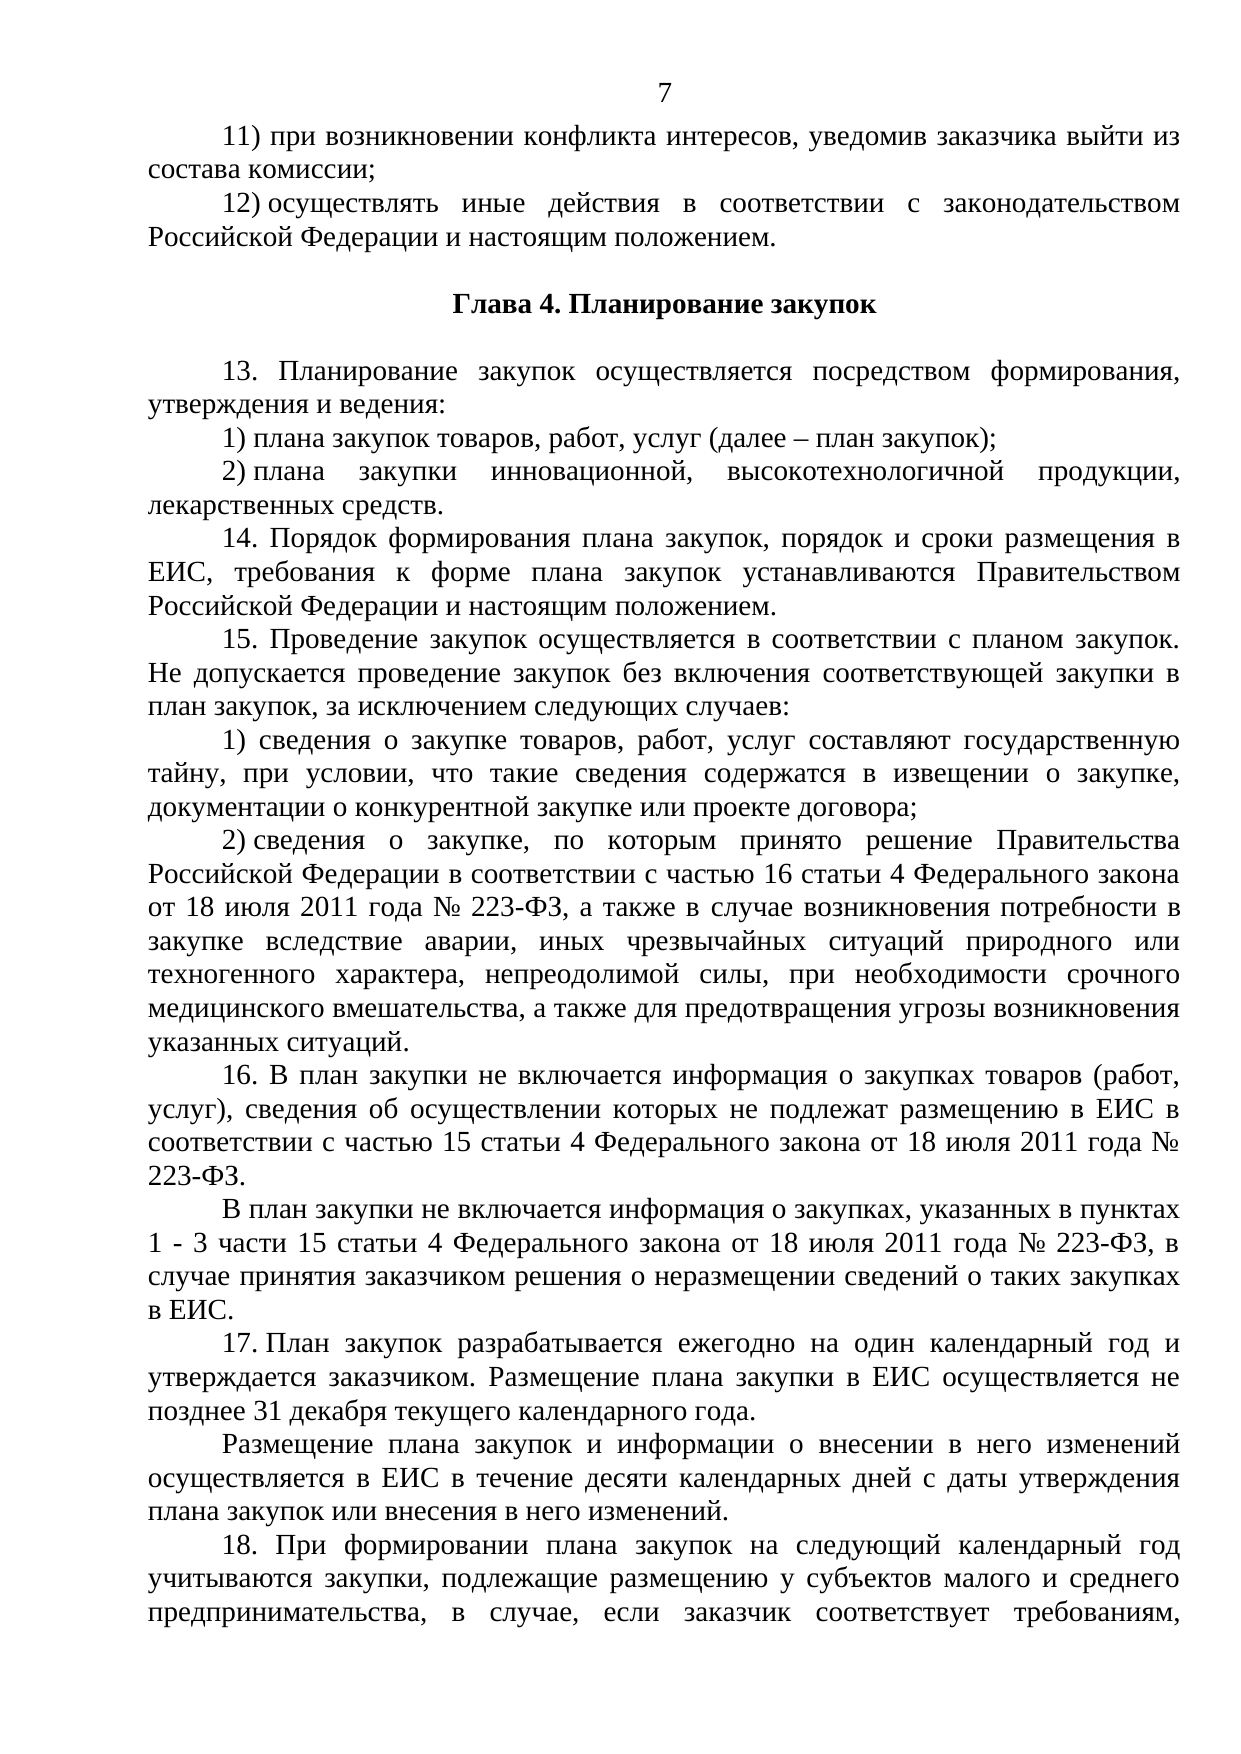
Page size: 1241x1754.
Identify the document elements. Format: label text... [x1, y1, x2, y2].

text В план закупки не включается информация о закупках, указанных в пунктах 1 - 3 части 15 статьи 4 Федерального закона от 18 июля 2011 года № 223-ФЗ, в случае принятия заказчиком решения о неразмещении сведений о таких закупках в ЕИС. [148, 1191, 1181, 1326]
text Глава 4. Планирование закупок [148, 286, 1181, 319]
text 16. В план закупки не включается информация о закупках товаров (работ, услуг), сведения об осуществлении которых не подлежат размещению в ЕИС в соответствии с частью 15 статьи 4 Федерального закона от 18 июля 2011 года № 223-ФЗ. [148, 1057, 1181, 1191]
text 2) сведения о закупке, по которым принято решение Правительства Российской Федерации в соответствии с частью 16 статьи 4 Федерального закона от 18 июля 2011 года № 223-ФЗ, а также в случае возникновения потребности в закупке вследствие аварии, иных чрезвычайных ситуаций природного или техногенного характера, непреодолимой силы, при необходимости срочного медицинского вмешательства, а также для предотвращения угрозы возникновения указанных ситуаций. [148, 822, 1181, 1057]
text 1) плана закупок товаров, работ, услуг (далее – план закупок); [148, 420, 1181, 453]
text 11) при возникновении конфликта интересов, уведомив заказчика выйти из состава комиссии; [148, 118, 1181, 185]
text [148, 1527, 1181, 1627]
text Размещение плана закупок и информации о внесении в него изменений осуществляется в ЕИС в течение десяти календарных дней с даты утверждения плана закупок или внесения в него изменений. [148, 1426, 1181, 1527]
text 2) плана закупки инновационной, высокотехнологичной продукции, лекарственных средств. [148, 453, 1181, 521]
text 14. Порядок формирования плана закупок, порядок и сроки размещения в ЕИС, требования к форме плана закупок устанавливаются Правительством Российской Федерации и настоящим положением. [148, 521, 1181, 621]
text 13. Планирование закупок осуществляется посредством формирования, утверждения и ведения: [148, 353, 1181, 420]
text 1) сведения о закупке товаров, работ, услуг составляют государственную тайну, при условии, что такие сведения содержатся в извещении о закупке, документации о конкурентной закупке или проекте договора; [148, 722, 1181, 822]
text 15. Проведение закупок осуществляется в соответствии с планом закупок. Не допускается проведение закупок без включения соответствующей закупки в план закупок, за исключением следующих случаев: [148, 621, 1181, 722]
text 12) осуществлять иные действия в соответствии с законодательством Российской Федерации и настоящим положением. [148, 185, 1181, 252]
text 17. План закупок разрабатывается ежегодно на один календарный год и утверждается заказчиком. Размещение плана закупки в ЕИС осуществляется не позднее 31 декабря текущего календарного года. [148, 1326, 1181, 1426]
